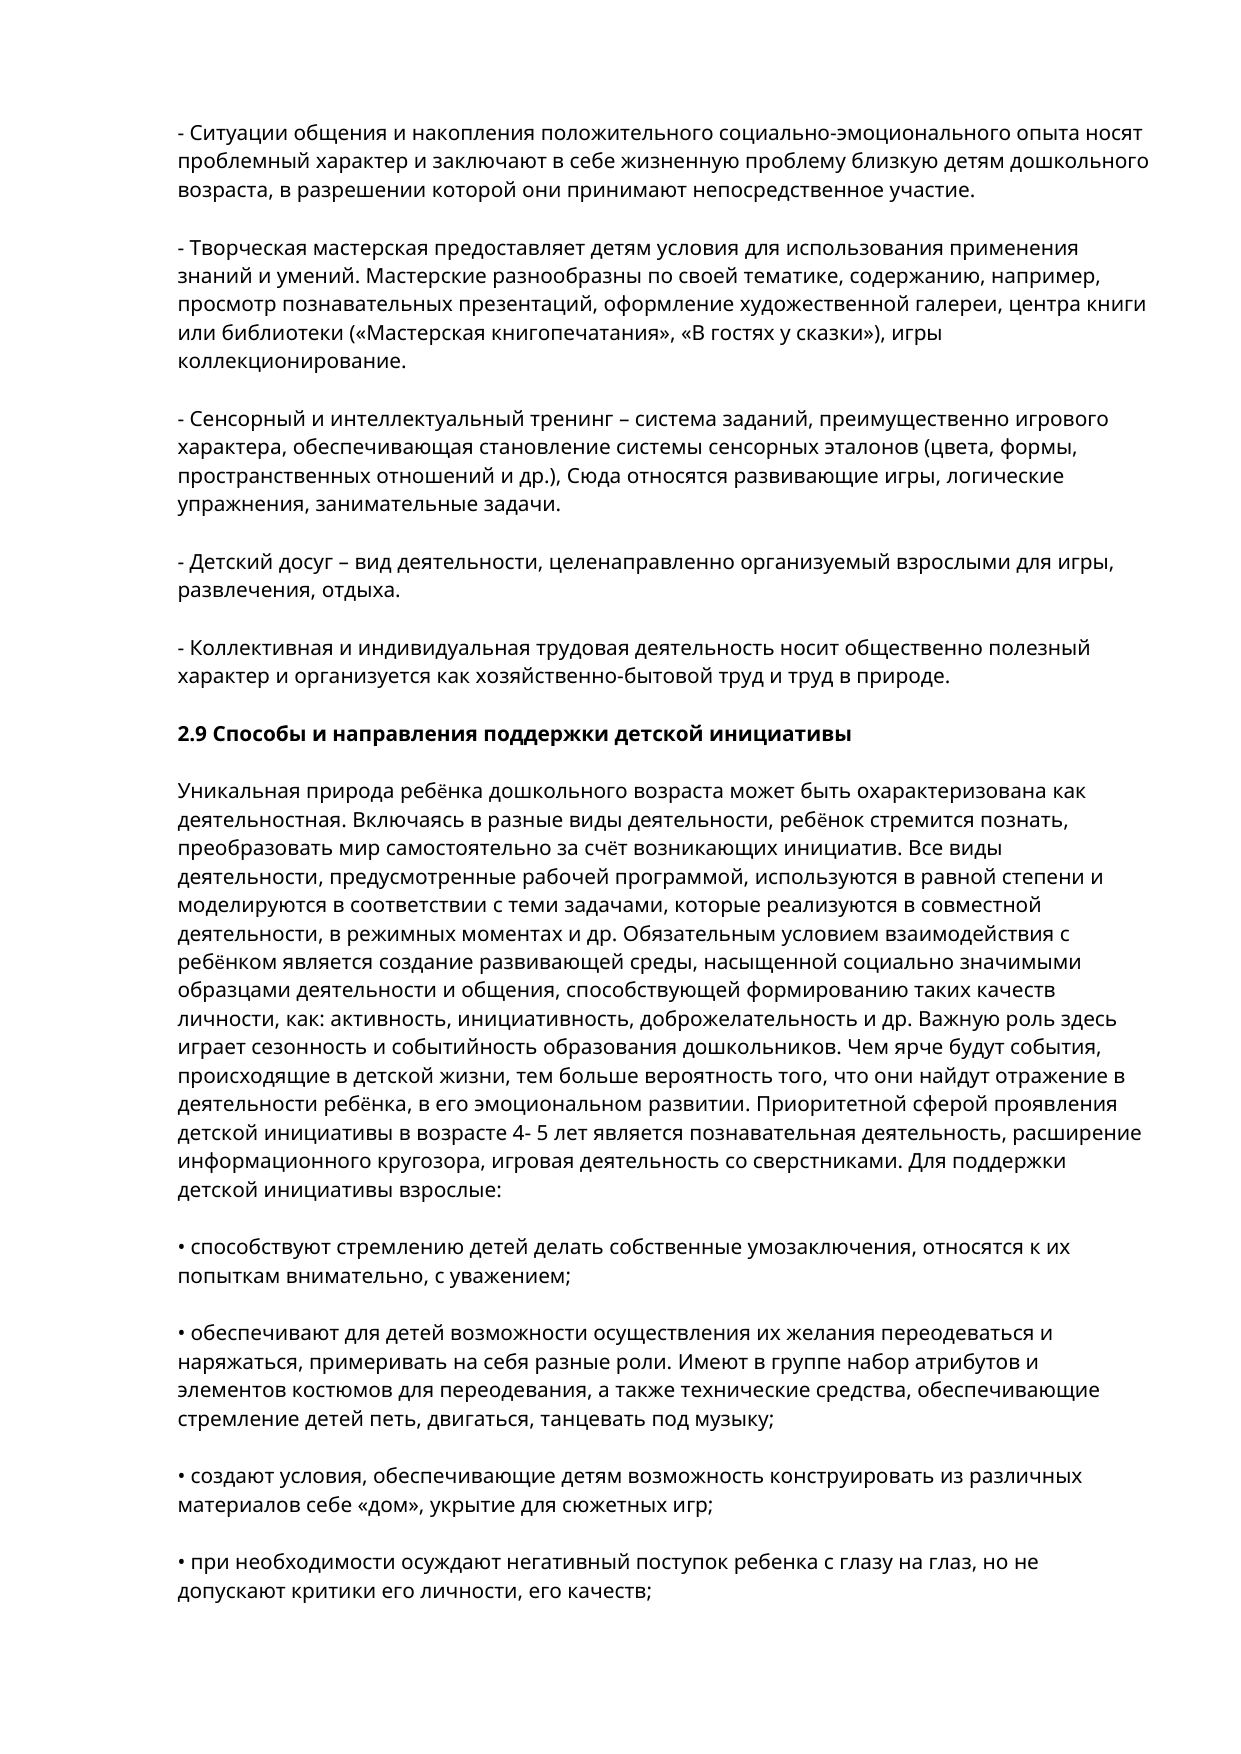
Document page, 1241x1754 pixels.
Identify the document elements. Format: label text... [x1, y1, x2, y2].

text Уникальная природа ребёнка дошкольного возраста может быть охарактеризована как деятельностная. Включаясь в разные виды деятельности, ребёнок стремится познать, преобразовать мир самостоятельно за счёт возникающих инициатив. Все виды деятельности, предусмотренные рабочей программой, используются в равной степени и моделируются в соответствии с теми задачами, которые реализуются в совместной деятельности, в режимных моментах и др. Обязательным условием взаимодействия с ребёнком является создание развивающей среды, насыщенной социально значимыми образцами деятельности и общения, способствующей формированию таких качеств личности, как: активность, инициативность, доброжелательность и др. Важную роль здесь играет сезонность и событийность образования дошкольников. Чем ярче будут события, происходящие в детской жизни, тем больше вероятность того, что они найдут отражение в деятельности ребёнка, в его эмоциональном развитии. Приоритетной сферой проявления детской инициативы в возрасте 4- 5 лет является познавательная деятельность, расширение информационного кругозора, игровая деятельность со сверстниками. Для поддержки детской инициативы взрослые: [177, 777, 1152, 1203]
text - Сенсорный и интеллектуальный тренинг – система заданий, преимущественно игрового характера, обеспечивающая становление системы сенсорных эталонов (цвета, формы, пространственных отношений и др.), Сюда относятся развивающие игры, логические упражнения, занимательные задачи. [177, 404, 1152, 518]
text • создают условия, обеспечивающие детям возможность конструировать из различных материалов себе «дом», укрытие для сюжетных игр; [177, 1461, 1152, 1518]
text - Творческая мастерская предоставляет детям условия для использования применения знаний и умений. Мастерские разнообразны по своей тематике, содержанию, например, просмотр познавательных презентаций, оформление художественной галереи, центра книги или библиотеки («Мастерская книгопечатания», «В гостях у сказки»), игры коллекционирование. [177, 233, 1152, 375]
text • при необходимости осуждают негативный поступок ребенка с глазу на глаз, но не допускают критики его личности, его качеств; [177, 1547, 1152, 1604]
text 2.9 Способы и направления поддержки детской инициативы [177, 719, 1152, 747]
text - Ситуации общения и накопления положительного социально-эмоционального опыта носят проблемный характер и заключают в себе жизненную проблему близкую детям дошкольного возраста, в разрешении которой они принимают непосредственное участие. [177, 118, 1152, 203]
text • обеспечивают для детей возможности осуществления их желания переодеваться и наряжаться, примеривать на себя разные роли. Имеют в группе набор атрибутов и элементов костюмов для переодевания, а также технические средства, обеспечивающие стремление детей петь, двигаться, танцевать под музыку; [177, 1318, 1152, 1432]
text • способствуют стремлению детей делать собственные умозаключения, относятся к их попыткам внимательно, с уважением; [177, 1232, 1152, 1289]
text - Коллективная и индивидуальная трудовая деятельность носит общественно полезный характер и организуется как хозяйственно-бытовой труд и труд в природе. [177, 633, 1152, 690]
text - Детский досуг – вид деятельности, целенаправленно организуемый взрослыми для игры, развлечения, отдыха. [177, 547, 1152, 604]
